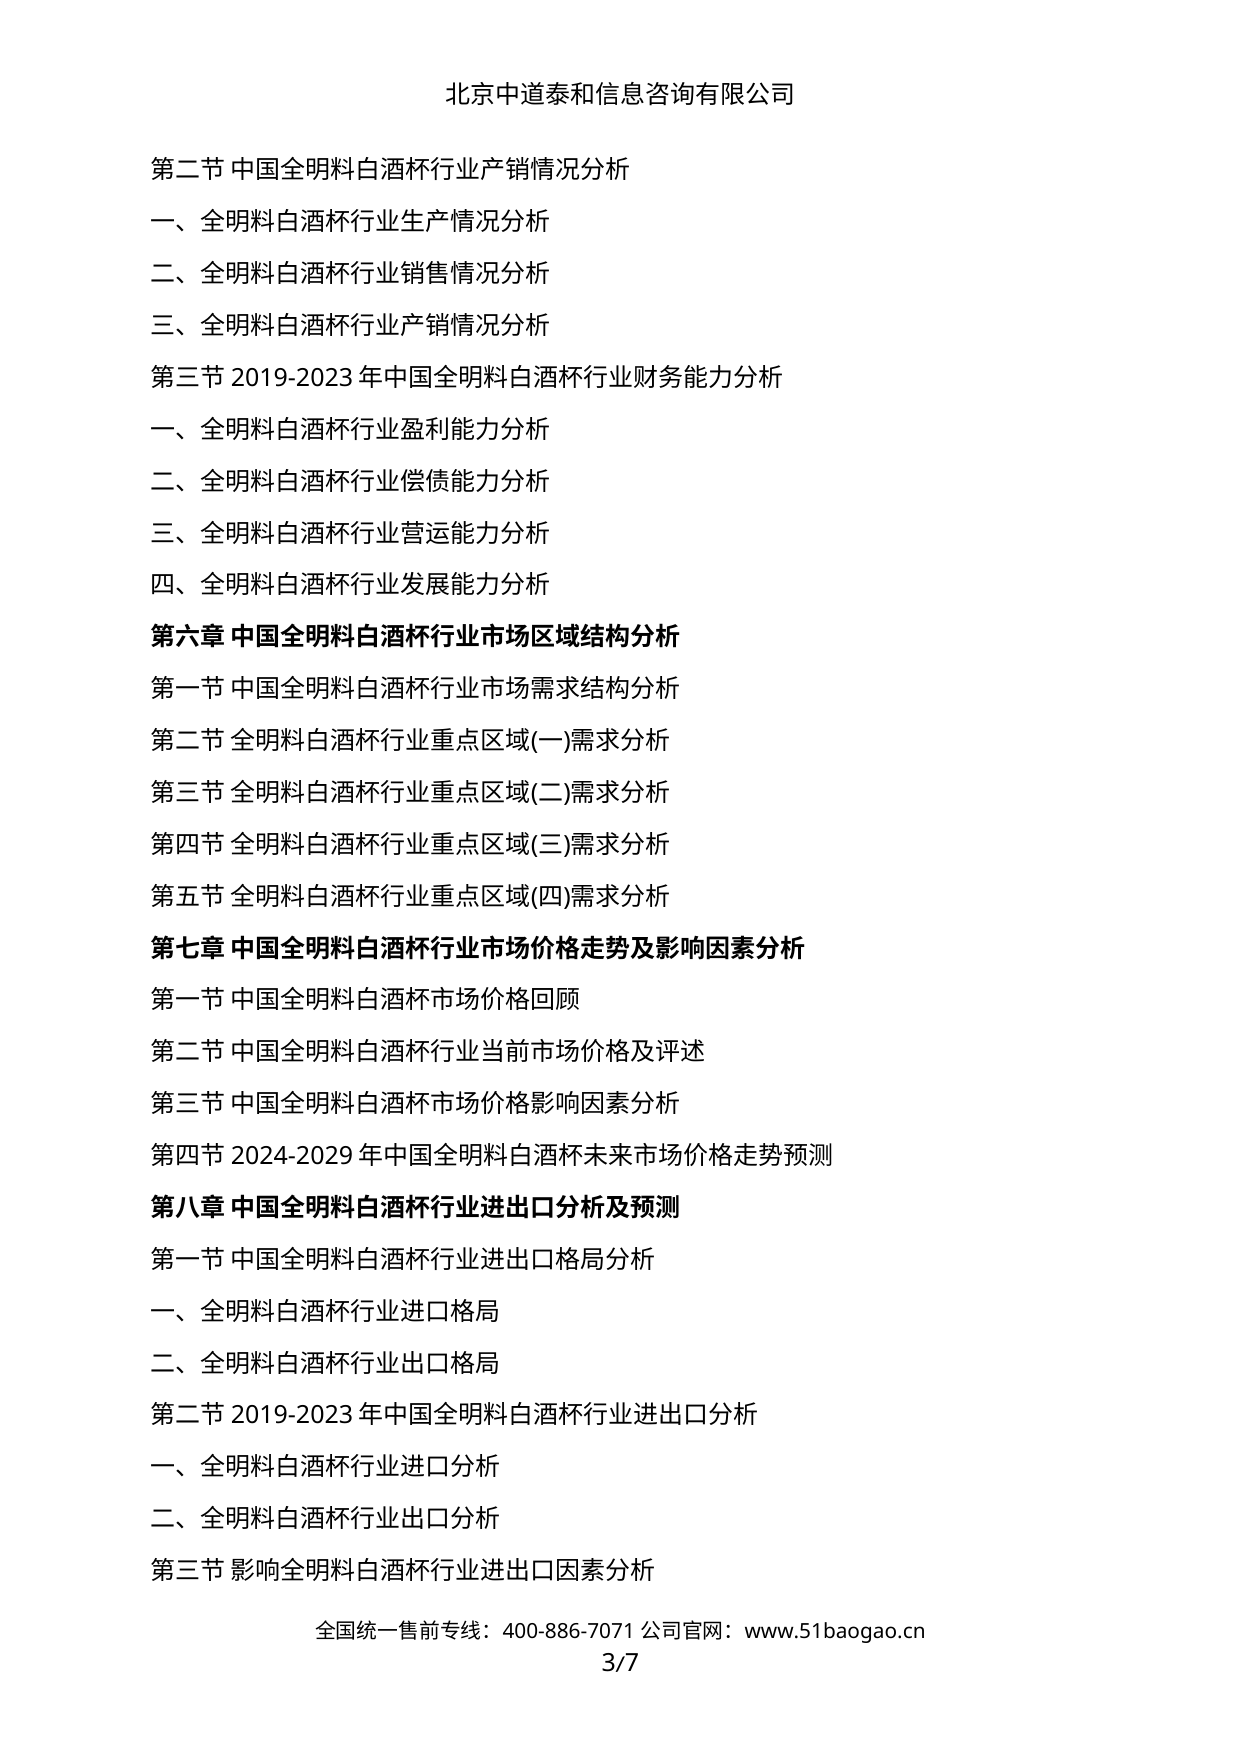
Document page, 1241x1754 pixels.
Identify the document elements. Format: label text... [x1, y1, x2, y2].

text 第三节 全明料白酒杯行业重点区域(二)需求分析 [150, 772, 1090, 809]
text 第四节 2024-2029年中国全明料白酒杯未来市场价格走势预测 [150, 1136, 1090, 1172]
text 第一节 中国全明料白酒杯行业市场需求结构分析 [150, 669, 1090, 705]
text 第八章 中国全明料白酒杯行业进出口分析及预测 [150, 1187, 1090, 1224]
text 一、全明料白酒杯行业进口分析 [150, 1447, 1090, 1483]
text 第一节 中国全明料白酒杯行业进出口格局分析 [150, 1239, 1090, 1276]
text 三、全明料白酒杯行业产销情况分析 [150, 306, 1090, 342]
text 第三节 2019-2023年中国全明料白酒杯行业财务能力分析 [150, 357, 1090, 394]
text 第三节 影响全明料白酒杯行业进出口因素分析 [150, 1551, 1090, 1587]
text 三、全明料白酒杯行业营运能力分析 [150, 513, 1090, 549]
text 四、全明料白酒杯行业发展能力分析 [150, 565, 1090, 601]
text 第二节 中国全明料白酒杯行业产销情况分析 [150, 150, 1090, 186]
text 第二节 中国全明料白酒杯行业当前市场价格及评述 [150, 1032, 1090, 1068]
text 二、全明料白酒杯行业偿债能力分析 [150, 461, 1090, 497]
text 第二节 全明料白酒杯行业重点区域(一)需求分析 [150, 721, 1090, 757]
text 一、全明料白酒杯行业进口格局 [150, 1291, 1090, 1327]
text 一、全明料白酒杯行业盈利能力分析 [150, 409, 1090, 446]
text 一、全明料白酒杯行业生产情况分析 [150, 202, 1090, 238]
text 二、全明料白酒杯行业销售情况分析 [150, 254, 1090, 290]
text 二、全明料白酒杯行业出口格局 [150, 1343, 1090, 1379]
text 第二节 2019-2023年中国全明料白酒杯行业进出口分析 [150, 1395, 1090, 1431]
text 二、全明料白酒杯行业出口分析 [150, 1499, 1090, 1535]
text 第五节 全明料白酒杯行业重点区域(四)需求分析 [150, 876, 1090, 912]
text 第一节 中国全明料白酒杯市场价格回顾 [150, 980, 1090, 1016]
text 第四节 全明料白酒杯行业重点区域(三)需求分析 [150, 824, 1090, 861]
text 第六章 中国全明料白酒杯行业市场区域结构分析 [150, 617, 1090, 653]
text 第七章 中国全明料白酒杯行业市场价格走势及影响因素分析 [150, 928, 1090, 964]
text 第三节 中国全明料白酒杯市场价格影响因素分析 [150, 1084, 1090, 1120]
